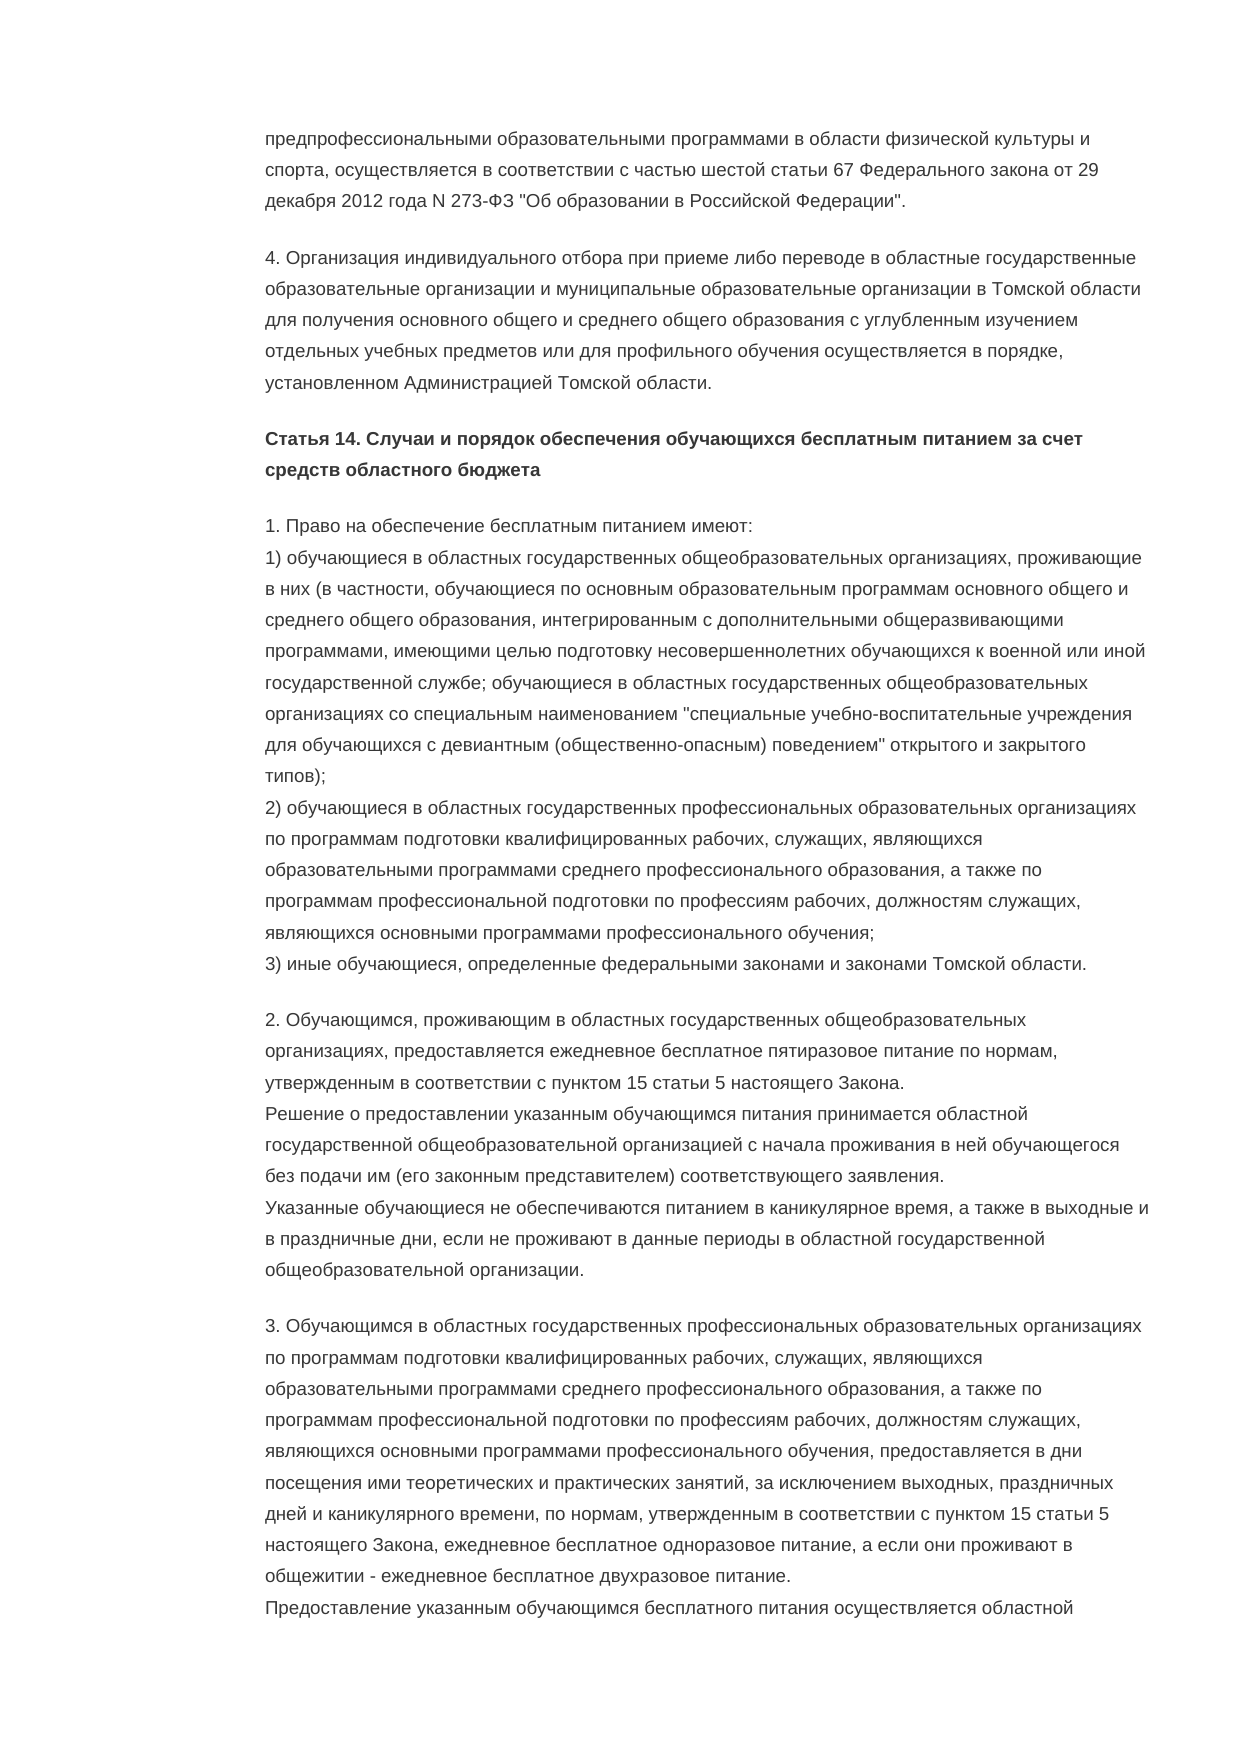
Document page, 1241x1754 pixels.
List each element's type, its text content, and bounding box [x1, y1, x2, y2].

text Статья 14. Случаи и порядок обеспечения обучающихся бесплатным питанием за счет средств областного бюджета [265, 418, 1152, 481]
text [265, 1306, 1152, 1618]
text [265, 118, 1152, 212]
text 1. Право на обеспечение бесплатным питанием имеют: 1) обучающиеся в областных государственных общеобразовательных организациях, проживающие в них (в частности, обучающиеся по основным образовательным программам основного общего и среднего общего образования, интегрированным с дополнительными общеразвивающими программами, имеющими целью подготовку несовершеннолетних обучающихся к военной или иной государственной службе; обучающиеся в областных государственных общеобразовательных организациях со специальным наименованием "специальные учебно-воспитательные учреждения для обучающихся с девиантным (общественно-опасным) поведением" открытого и закрытого типов); 2) обучающиеся в областных государственных профессиональных образовательных организациях по программам подготовки квалифицированных рабочих, служащих, являющихся образовательными программами среднего профессионального образования, а также по программам профессиональной подготовки по профессиям рабочих, должностям служащих, являющихся основными программами профессионального обучения; 3) иные обучающиеся, определенные федеральными законами и законами Томской области. [265, 506, 1152, 974]
text 2. Обучающимся, проживающим в областных государственных общеобразовательных организациях, предоставляется ежедневное бесплатное пятиразовое питание по нормам, утвержденным в соответствии с пунктом 15 статьи 5 настоящего Закона. Решение о предоставлении указанным обучающимся питания принимается областной государственной общеобразовательной организацией с начала проживания в ней обучающегося без подачи им (его законным представителем) соответствующего заявления. Указанные обучающиеся не обеспечиваются питанием в каникулярное время, а также в выходные и в праздничные дни, если не проживают в данные периоды в областной государственной общеобразовательной организации. [265, 999, 1152, 1281]
text 4. Организация индивидуального отбора при приеме либо переводе в областные государственные образовательные организации и муниципальные образовательные организации в Томской области для получения основного общего и среднего общего образования с углубленным изучением отдельных учебных предметов или для профильного обучения осуществляется в порядке, установленном Администрацией Томской области. [265, 237, 1152, 393]
